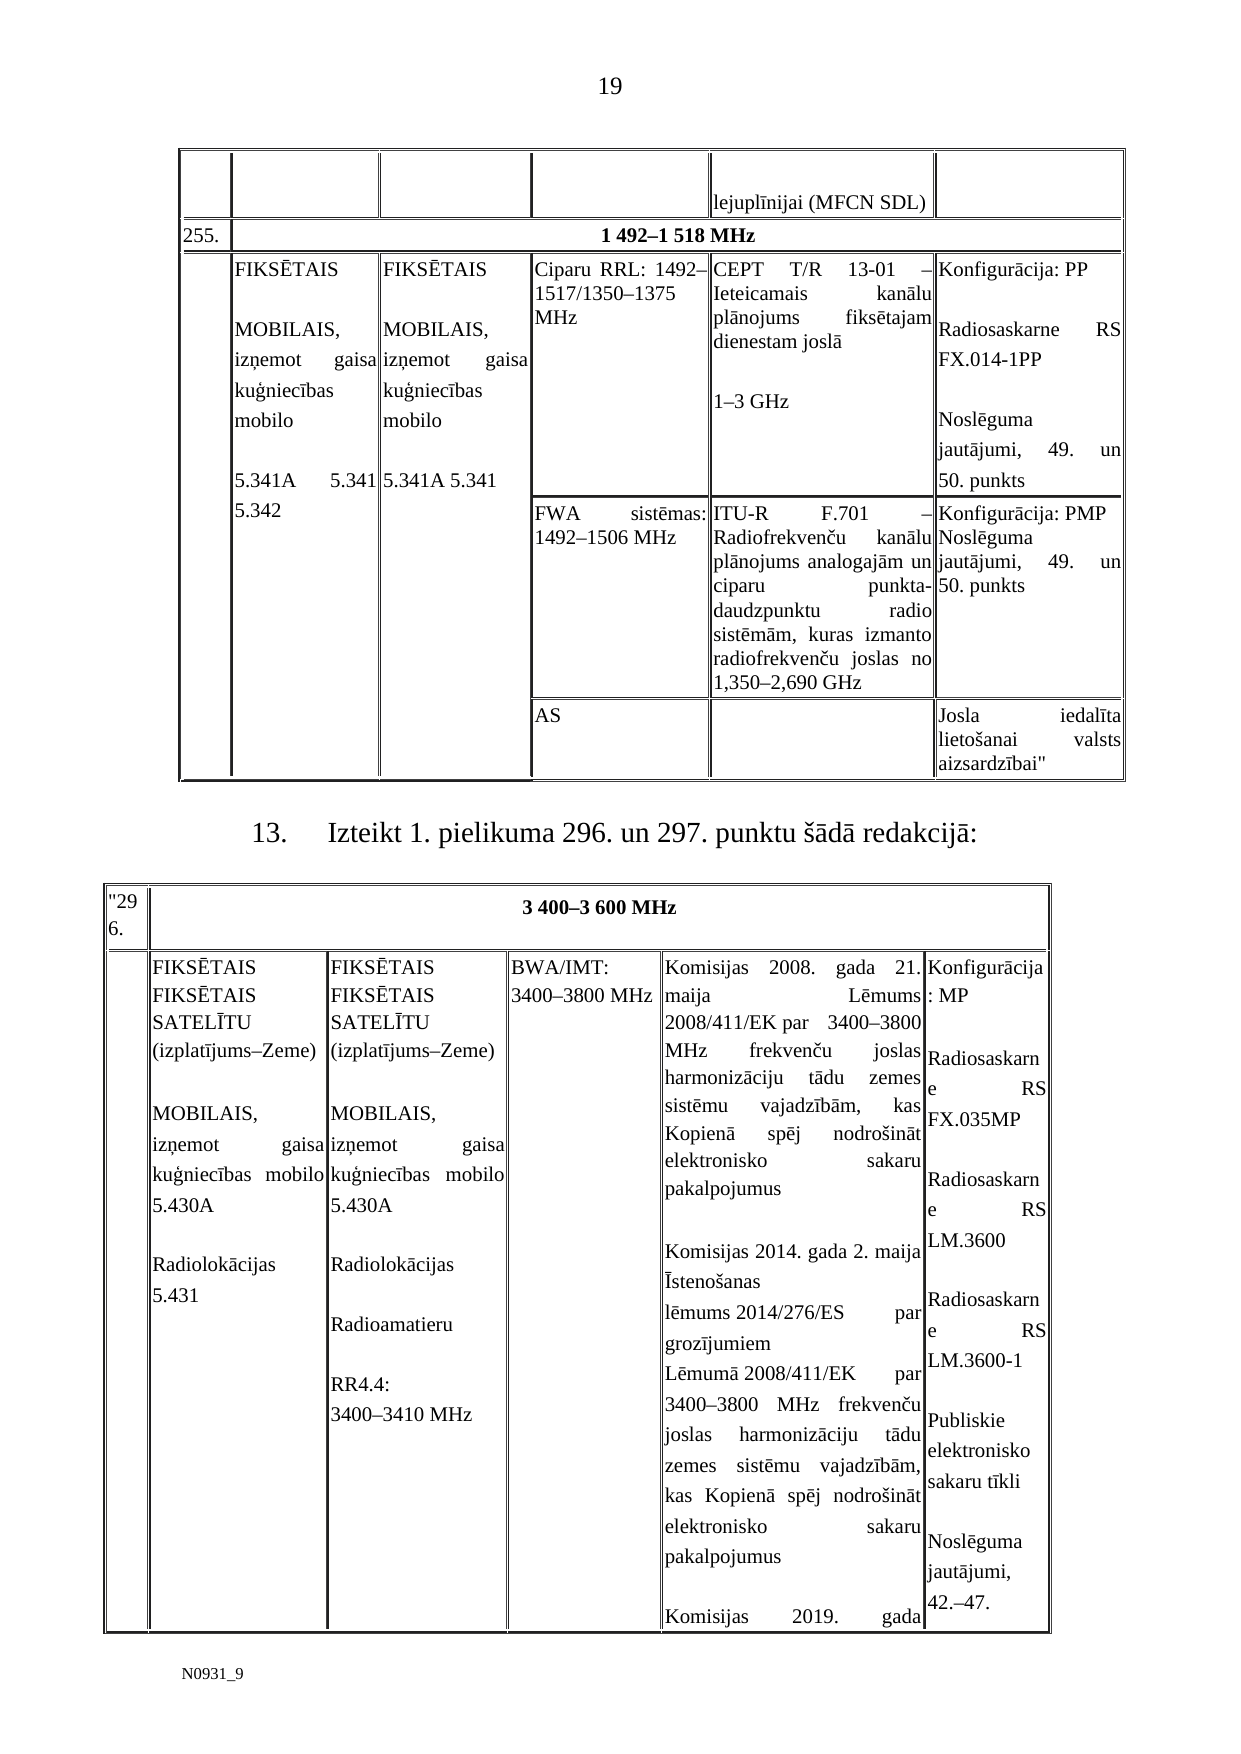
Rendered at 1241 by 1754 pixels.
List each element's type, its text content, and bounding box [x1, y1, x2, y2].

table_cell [231, 151, 380, 217]
table_cell [181, 151, 231, 217]
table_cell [508, 952, 661, 1631]
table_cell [327, 952, 508, 1631]
table_header "296. [107, 884, 149, 948]
table_cell Ciparu RRL: 1492–1517/1350–1375 MHz [533, 254, 708, 495]
table_cell 255. [180, 217, 231, 250]
table_cell FIKSĒTAIS MOBILAIS, izņemot gaisa kuģniecības mobilo 5.341A 5.341 5.342 [231, 254, 380, 778]
table_cell [710, 700, 935, 778]
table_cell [661, 952, 924, 1631]
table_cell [935, 151, 1123, 217]
table_cell [181, 250, 231, 778]
table_cell CEPT T/R 13-01 – Ieteicamais kanālu plānojums fiksētajam dienestam joslā 1–3 GHz [712, 254, 933, 495]
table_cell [380, 151, 531, 217]
table_cell FWA sistēmas: 1492–1506 MHz [533, 498, 708, 697]
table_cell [531, 149, 710, 217]
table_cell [710, 149, 935, 217]
table_header 3 400–3 600 MHz [149, 886, 1048, 948]
table_cell [107, 949, 149, 1631]
table_cell ITU-R F.701 – Radiofrekvenču kanālu plānojums analogajām un ciparu punkta-daudzpunktu radio sistēmām, kuras izmanto radiofrekvenču joslas no 1,350–2,690 GHz [712, 498, 933, 697]
table_cell Josla iedalīta lietošanai valsts aizsardzībai" [935, 697, 1123, 778]
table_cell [149, 952, 327, 1631]
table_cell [924, 949, 1049, 1631]
table_cell Konfigurācija: PMP Noslēguma jautājumi, 49. un 50. punkts [937, 495, 1123, 697]
list Izteikt 1. pielikuma 296. un 297. punktu šādā redakcijā: [177, 815, 1122, 849]
table_cell Konfigurācija: PP Radiosaskarne RS FX.014-1PP Noslēguma jautājumi, 49. un 50. punkts [937, 250, 1123, 495]
table_cell FIKSĒTAIS MOBILAIS, izņemot gaisa kuģniecības mobilo 5.341A 5.341 [380, 254, 531, 778]
table_cell AS [531, 697, 710, 778]
table_cell 1 492–1 518 MHz [231, 217, 1124, 250]
